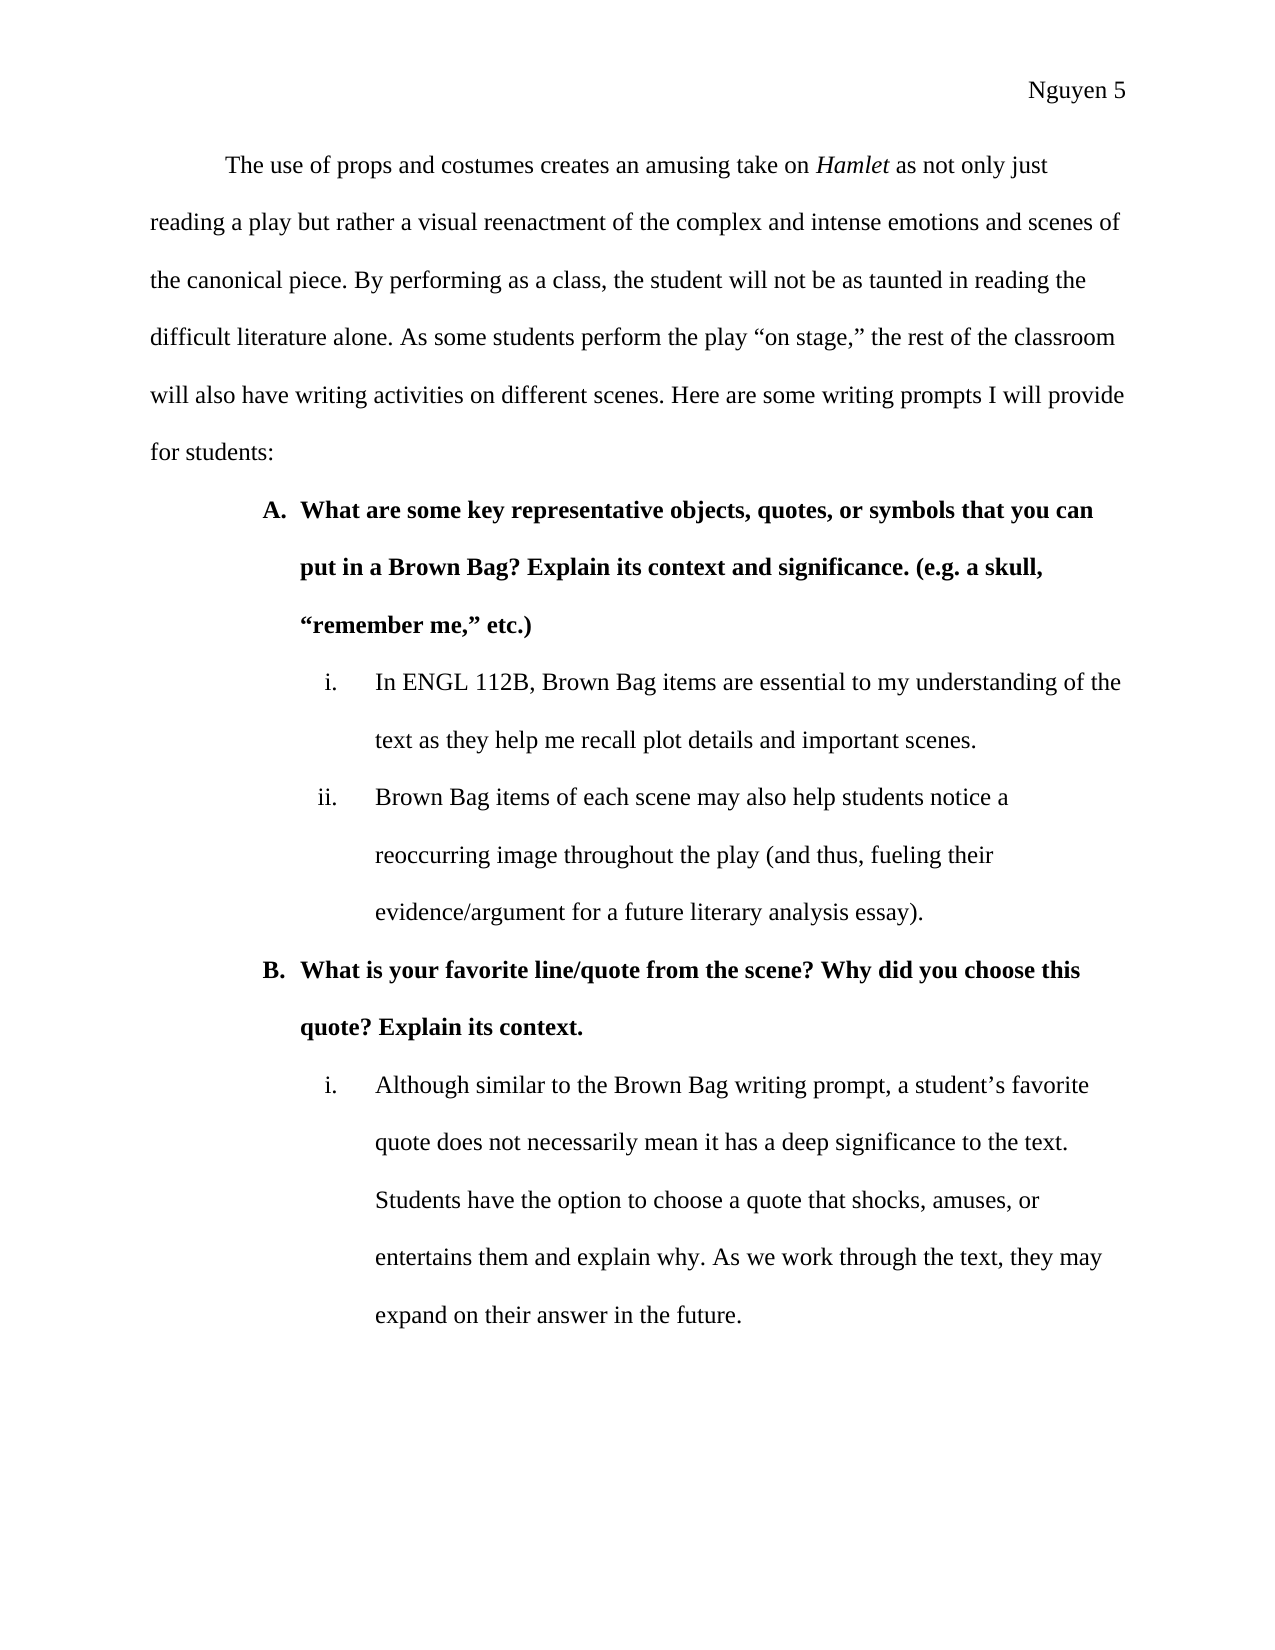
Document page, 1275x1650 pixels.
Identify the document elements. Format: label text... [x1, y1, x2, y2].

list What are some key representative objects, quotes, or symbols that you can put in a Brown Bag? Explain its context and significance. (e.g. a skull, “remember me,” etc.) [262, 495, 1125, 639]
text The use of props and costumes creates an amusing take on Hamlet as not only just reading a play but rather a visual reenactment of the complex and intense emotions and scenes of the canonical piece. By performing as a class, the student will not be as taunted in reading the difficult literature alone. As some students perform the play “on stage,” the rest of the classroom will also have writing activities on different scenes. Here are some writing prompts I will provide for students: [150, 150, 1125, 466]
list Brown Bag items of each scene may also help students notice a reoccurring image throughout the play (and thus, fueling their evidence/argument for a future literary analysis essay). [337, 782, 1125, 926]
list Although similar to the Brown Bag writing prompt, a student’s favorite quote does not necessarily mean it has a deep significance to the text. Students have the option to choose a quote that shocks, amuses, or entertains them and explain why. As we work through the text, they may expand on their answer in the future. [337, 1070, 1125, 1329]
list What is your favorite line/quote from the scene? Why did you choose this quote? Explain its context. [262, 955, 1125, 1041]
list In ENGL 112B, Brown Bag items are essential to my understanding of the text as they help me recall plot details and important scenes. [337, 667, 1125, 754]
